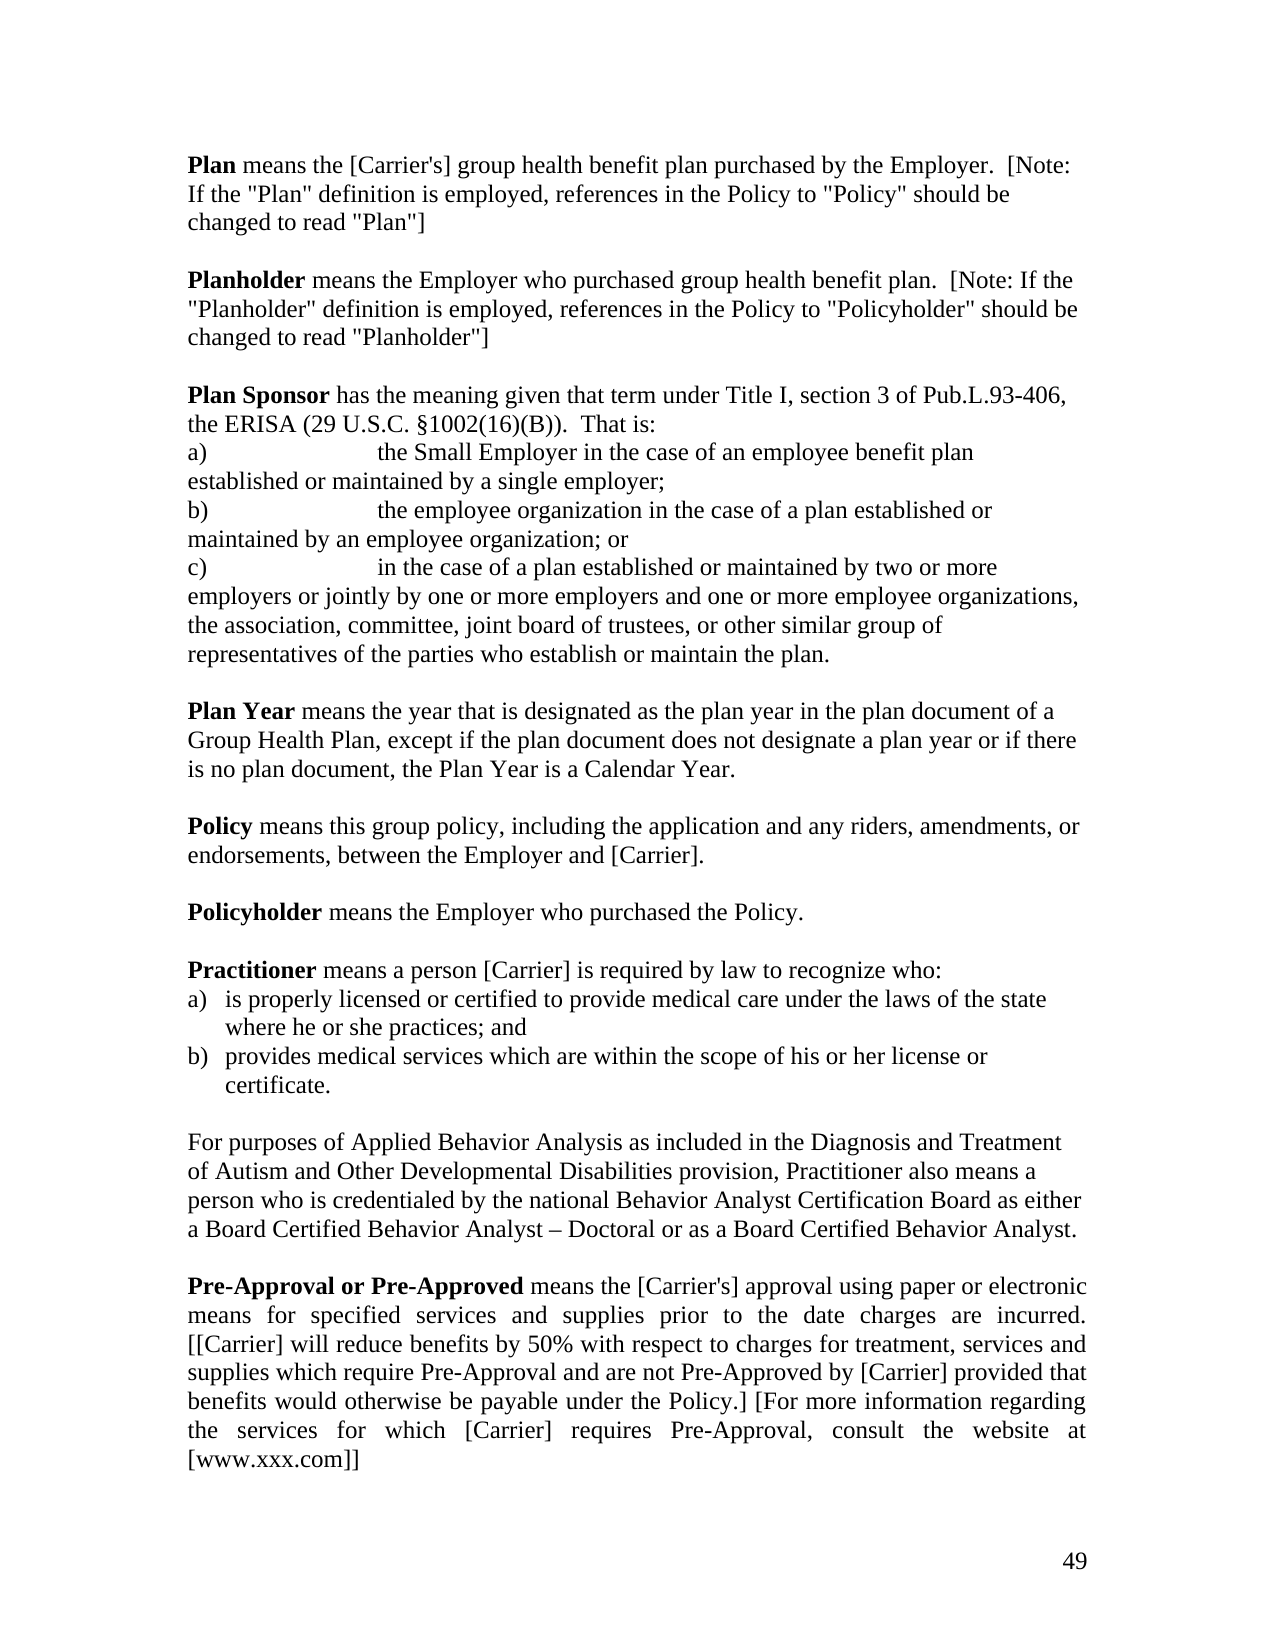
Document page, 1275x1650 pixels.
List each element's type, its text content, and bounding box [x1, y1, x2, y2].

list in the case of a plan established or maintained by two or more employers or jointly by one or more employers and one or more employee organizations, the association, committee, joint board of trustees, or other similar group of representatives of the parties who establish or maintain the plan. [187, 552, 1087, 667]
text Plan Year means the year that is designated as the plan year in the plan document of a Group Health Plan, except if the plan document does not designate a plan year or if there is no plan document, the Plan Year is a Calendar Year. [187, 696, 1087, 782]
list is properly licensed or certified to provide medical care under the laws of the state where he or she practices; and [187, 984, 1087, 1041]
list provides medical services which are within the scope of his or her license or certificate. [187, 1041, 1087, 1099]
text Policy means this group policy, including the application and any riders, amendments, or endorsements, between the Employer and [Carrier]. [187, 811, 1087, 869]
text Planholder means the Employer who purchased group health benefit plan. [Note: If the "Planholder" definition is employed, references in the Policy to "Policyholder" should be changed to read "Planholder"] [187, 265, 1087, 351]
text Practitioner means a person [Carrier] is required by law to recognize who: [187, 955, 1087, 984]
text Pre-Approval or Pre-Approved means the [Carrier's] approval using paper or electronic means for specified services and supplies prior to the date charges are incurred. [[Carrier] will reduce benefits by 50% with respect to charges for treatment, services and supplies which require Pre-Approval and are not Pre-Approved by [Carrier] provided that benefits would otherwise be payable under the Policy.] [For more information regarding the services for which [Carrier] requires Pre-Approval, consult the website at [www.xxx.com]] [187, 1271, 1087, 1472]
text Plan means the [Carrier's] group health benefit plan purchased by the Employer. [Note: If the "Plan" definition is employed, references in the Policy to "Policy" should be changed to read "Plan"] [187, 150, 1087, 236]
text For purposes of Applied Behavior Analysis as included in the Diagnosis and Treatment of Autism and Other Developmental Disabilities provision, Practitioner also means a person who is credentialed by the national Behavior Analyst Certification Board as either a Board Certified Behavior Analyst – Doctoral or as a Board Certified Behavior Analyst. [187, 1127, 1087, 1242]
list the Small Employer in the case of an employee benefit plan established or maintained by a single employer; [187, 437, 1087, 495]
list the employee organization in the case of a plan established or maintained by an employee organization; or [187, 495, 1087, 552]
text Policyholder means the Employer who purchased the Policy. [187, 897, 1087, 926]
text Plan Sponsor has the meaning given that term under Title I, section 3 of Pub.L.93-406, the ERISA (29 U.S.C. §1002(16)(B)). That is: [187, 380, 1087, 437]
